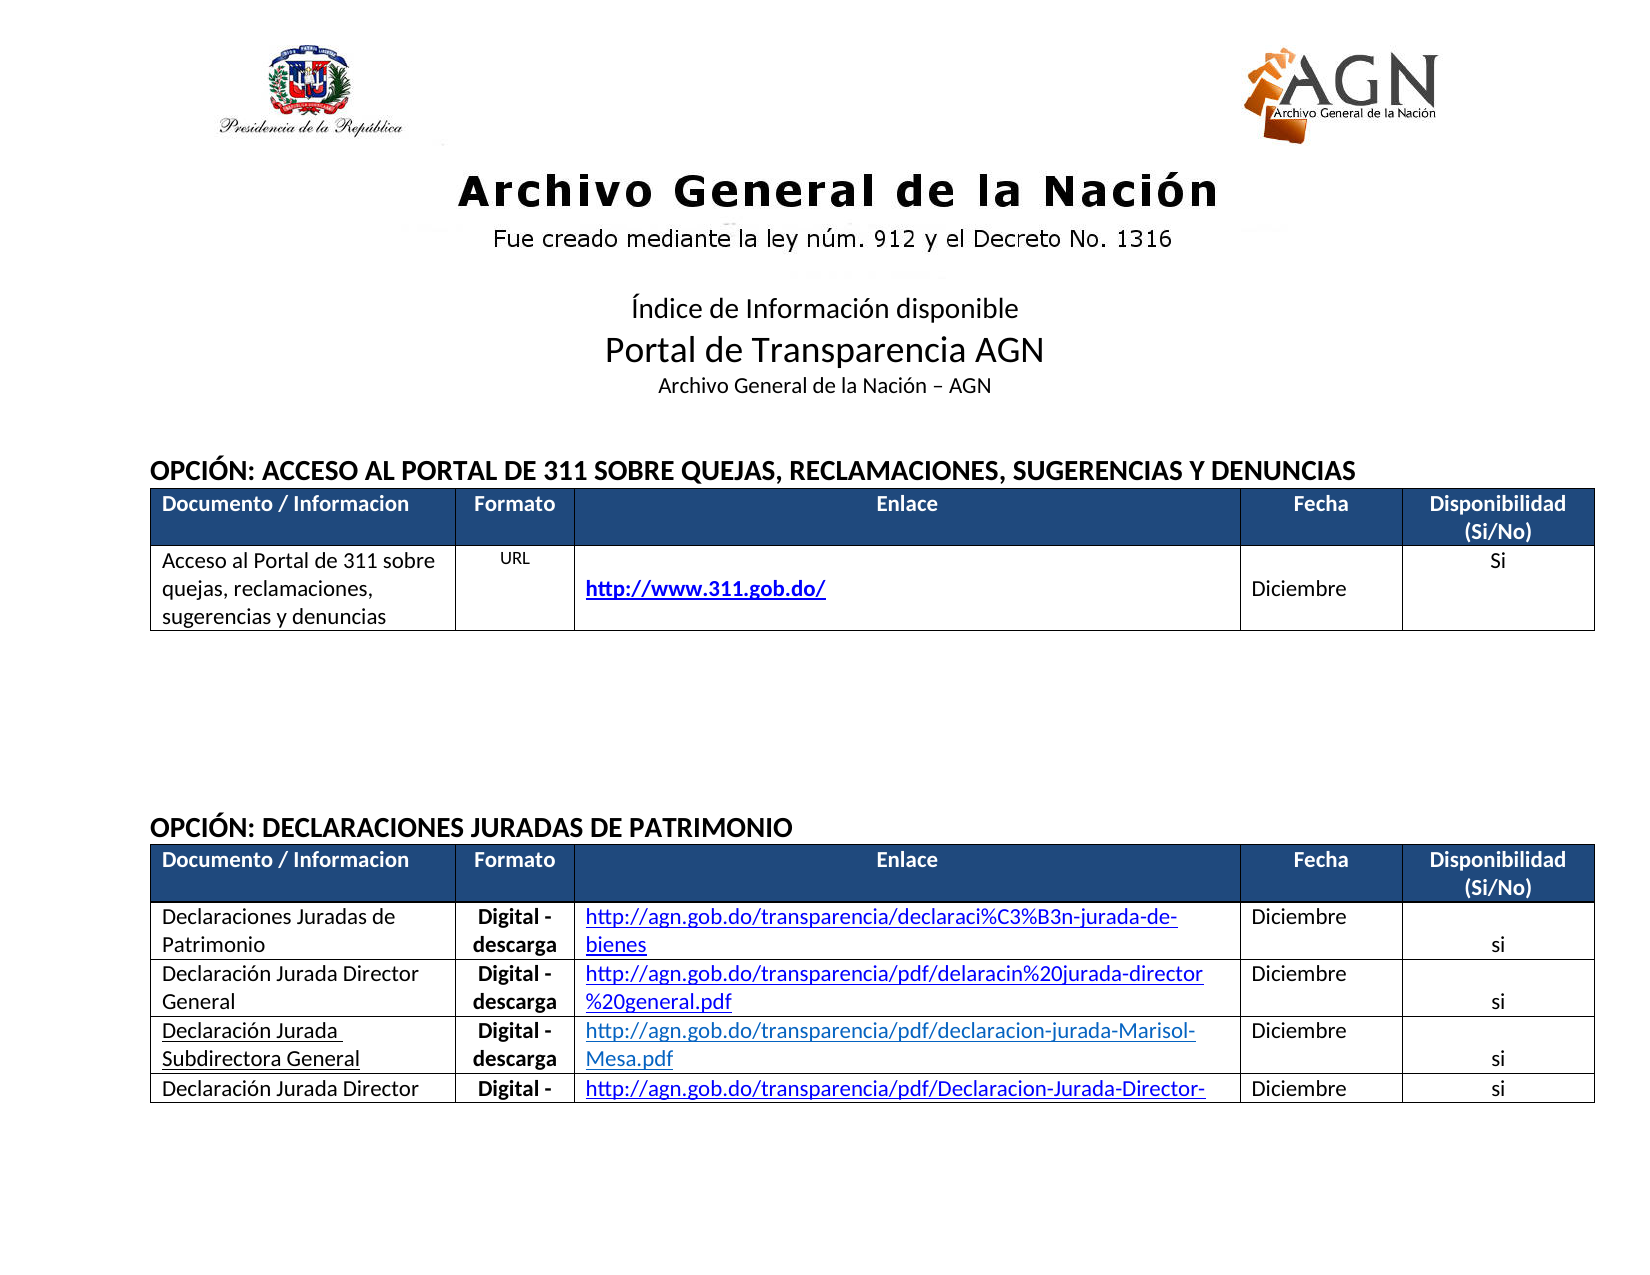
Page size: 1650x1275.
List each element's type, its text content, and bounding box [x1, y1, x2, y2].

table_cell Declaración Jurada Subdirectora General [151, 1017, 455, 1073]
table_cell Diciembre [1241, 1017, 1402, 1073]
table_header Fecha [1241, 489, 1402, 545]
table_cell si [1403, 1017, 1594, 1073]
table_cell http://agn.gob.do/transparencia/pdf/Declaracion-Jurada-Director-Administrativo-Financiero-AGN.pdf [575, 1074, 1240, 1102]
table_cell Diciembre [1241, 546, 1402, 630]
table_header Formato [456, 489, 574, 545]
table_cell http://agn.gob.do/transparencia/pdf/delaracin%20jurada-director%20general.pdf [575, 960, 1240, 1016]
table_cell si [1403, 903, 1594, 958]
table_cell Diciembre [1241, 903, 1402, 958]
table_cell Digital -descarga [456, 1017, 574, 1073]
text OPCIÓN: ACCESO AL PORTAL DE 311 SOBRE QUEJAS, RECLAMACIONES, SUGERENCIAS Y DENUNCIAS [150, 452, 1500, 488]
table_cell Diciembre [1241, 960, 1402, 1016]
table_header Enlace [575, 845, 1240, 901]
table_cell Digital -descarga [456, 903, 574, 958]
table_cell Declaración Jurada Director Administrativo y Financiero [151, 1074, 455, 1102]
table_cell URL [456, 546, 574, 630]
table_cell Declaraciones Juradas de Patrimonio [151, 903, 455, 958]
table_cell Diciembre [1241, 1074, 1402, 1102]
table_header Formato [456, 845, 574, 901]
table_cell Declaración Jurada Director General [151, 960, 455, 1016]
table_cell http://www.311.gob.do/ [575, 546, 1240, 630]
table_cell si [1403, 960, 1594, 1016]
table_cell Digital -descarga [456, 960, 574, 1016]
table_header Enlace [575, 489, 1240, 545]
table_header Documento / Informacion [151, 489, 455, 545]
table_cell http://agn.gob.do/transparencia/pdf/declaracion-jurada-Marisol-Mesa.pdf [575, 1017, 1240, 1073]
table_header Disponibilidad (Si/No) [1403, 845, 1594, 901]
table_cell Digital -descarga [456, 1074, 574, 1102]
table_header Fecha [1241, 845, 1402, 901]
table_cell si [1403, 1074, 1594, 1102]
table_header Documento / Informacion [151, 845, 455, 901]
picture [175, 29, 1475, 290]
table_cell Si [1403, 546, 1594, 630]
table_cell Acceso al Portal de 311 sobre quejas, reclamaciones, sugerencias y denuncias [151, 546, 455, 630]
table_cell http://agn.gob.do/transparencia/declaraci%C3%B3n-jurada-de-bienes [575, 903, 1240, 958]
text OPCIÓN: DECLARACIONES JURADAS DE PATRIMONIO [150, 809, 1500, 844]
table_header Disponibilidad (Si/No) [1403, 489, 1594, 545]
